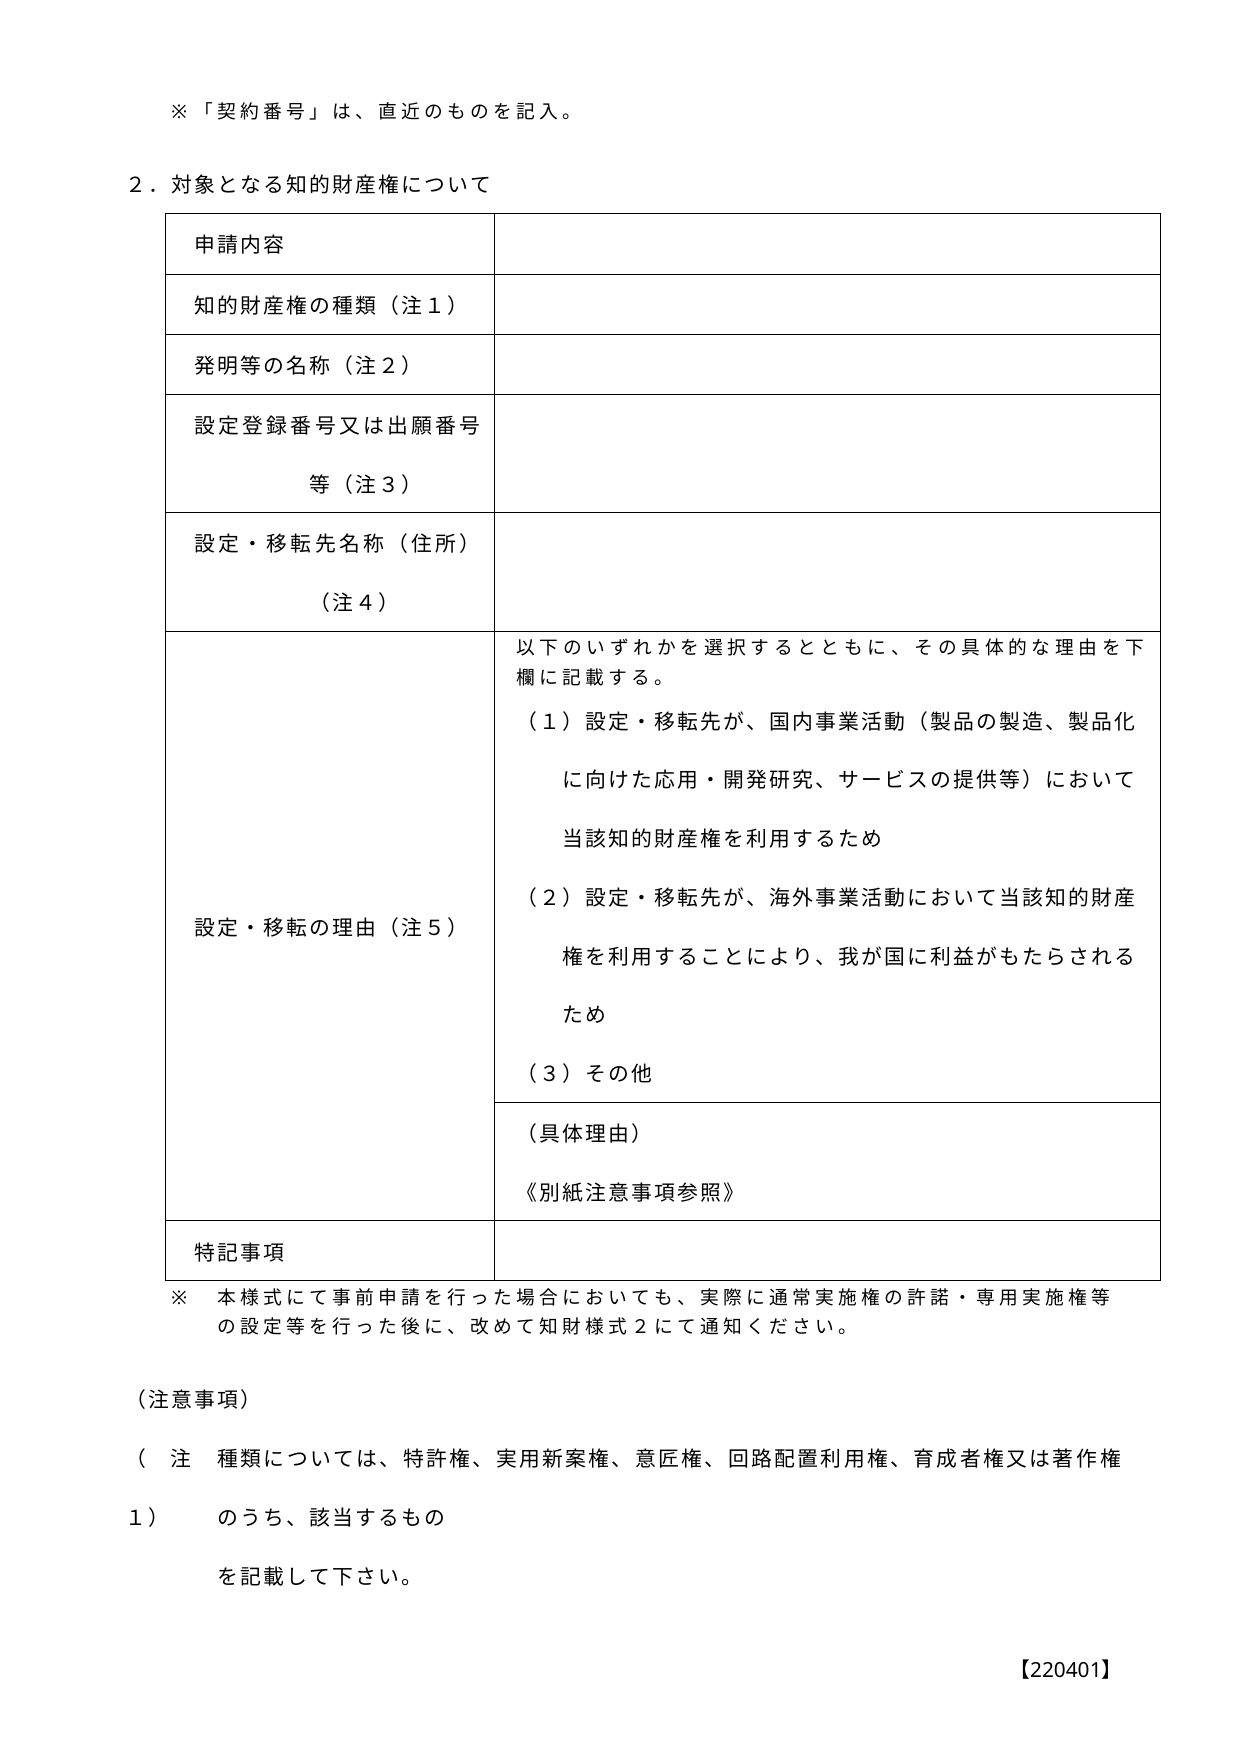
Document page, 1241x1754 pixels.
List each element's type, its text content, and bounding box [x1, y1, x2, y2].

table_cell 設定・移転先名称（住所）（注４） [166, 513, 494, 631]
table_header （注意事項） [96, 1369, 1129, 1428]
table_cell [495, 1221, 1160, 1280]
table_cell 以下のいずれかを選択するとともに、その具体的な理由を下欄に記載する。 （１）設定・移転先が、国内事業活動（製品の製造、製品化に向けた応用・開発研究、サービスの提供等）において当該知的財産権を利用するため （２）設定・移転先が、海外事業活動において当該知的財産権を利用することにより、我が国に利益がもたらされるため （３）その他 [495, 632, 1160, 1102]
table_cell 発明等の名称（注２） [166, 335, 494, 394]
table_cell 設定・移転の理由（注５） [166, 632, 494, 1220]
table_cell [495, 395, 1160, 512]
table_cell [495, 335, 1160, 394]
table_cell 設定登録番号又は出願番号等（注３） [166, 395, 494, 512]
text ２．対象となる知的財産権について [125, 154, 1115, 213]
table_cell 特記事項 [166, 1221, 494, 1280]
text ※ 本様式にて事前申請を行った場合においても、実際に通常実施権の許諾・専用実施権等の設定等を行った後に、改めて知財様式２にて通知ください。 [163, 1281, 1115, 1340]
text ※「契約番号」は、直近のものを記入。 [153, 95, 1115, 124]
table_header [495, 214, 1160, 274]
table_header 申請内容 [166, 214, 494, 274]
table_cell 知的財産権の種類（注１） [166, 275, 494, 334]
table_cell [495, 513, 1160, 631]
table_cell [495, 275, 1160, 334]
table_cell 種類については、特許権、実用新案権、意匠権、回路配置利用権、育成者権又は著作権のうち、該当するもの を記載して下さい。 [199, 1428, 1129, 1604]
table_cell （注１） [96, 1428, 199, 1604]
table_cell （具体理由） 《別紙注意事項参照》 [495, 1103, 1160, 1220]
